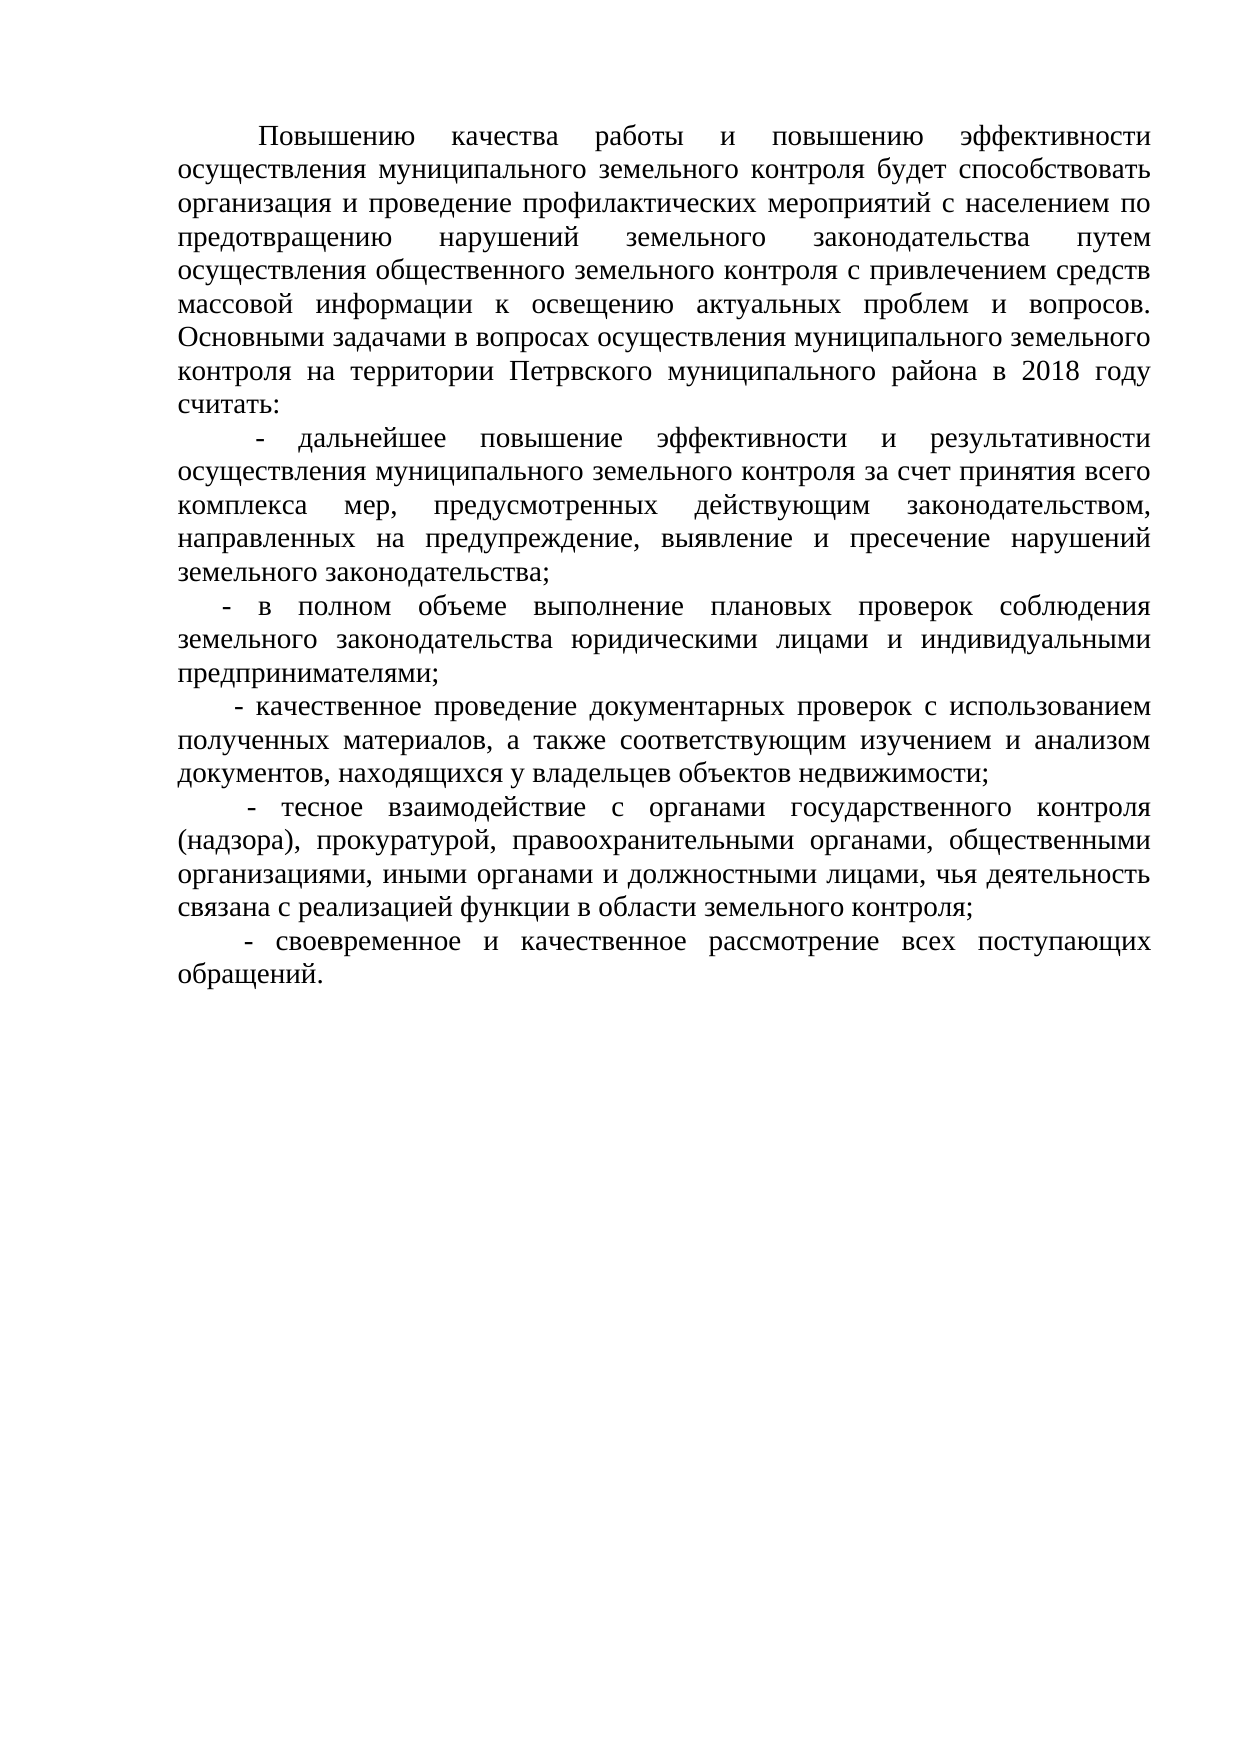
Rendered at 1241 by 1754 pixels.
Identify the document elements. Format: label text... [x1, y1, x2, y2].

text - дальнейшее повышение эффективности и результативности осуществления муниципального земельного контроля за счет принятия всего комплекса мер, предусмотренных действующим законодательством, направленных на предупреждение, выявление и пресечение нарушений земельного законодательства; [177, 420, 1152, 588]
text - в полном объеме выполнение плановых проверок соблюдения земельного законодательства юридическими лицами и индивидуальными предпринимателями; [177, 588, 1152, 688]
text - тесное взаимодействие с органами государственного контроля (надзора), прокуратурой, правоохранительными органами, общественными организациями, иными органами и должностными лицами, чья деятельность связана с реализацией функции в области земельного контроля; [177, 789, 1152, 923]
text - качественное проведение документарных проверок с использованием полученных материалов, а также соответствующим изучением и анализом документов, находящихся у владельцев объектов недвижимости; [177, 688, 1152, 789]
text Повышению качества работы и повышению эффективности осуществления муниципального земельного контроля будет способствовать организация и проведение профилактических мероприятий с населением по предотвращению нарушений земельного законодательства путем осуществления общественного земельного контроля с привлечением средств массовой информации к освещению актуальных проблем и вопросов. Основными задачами в вопросах осуществления муниципального земельного контроля на территории Петрвского муниципального района в 2018 году считать: [177, 118, 1152, 420]
text - своевременное и качественное рассмотрение всех поступающих обращений. [177, 923, 1152, 990]
